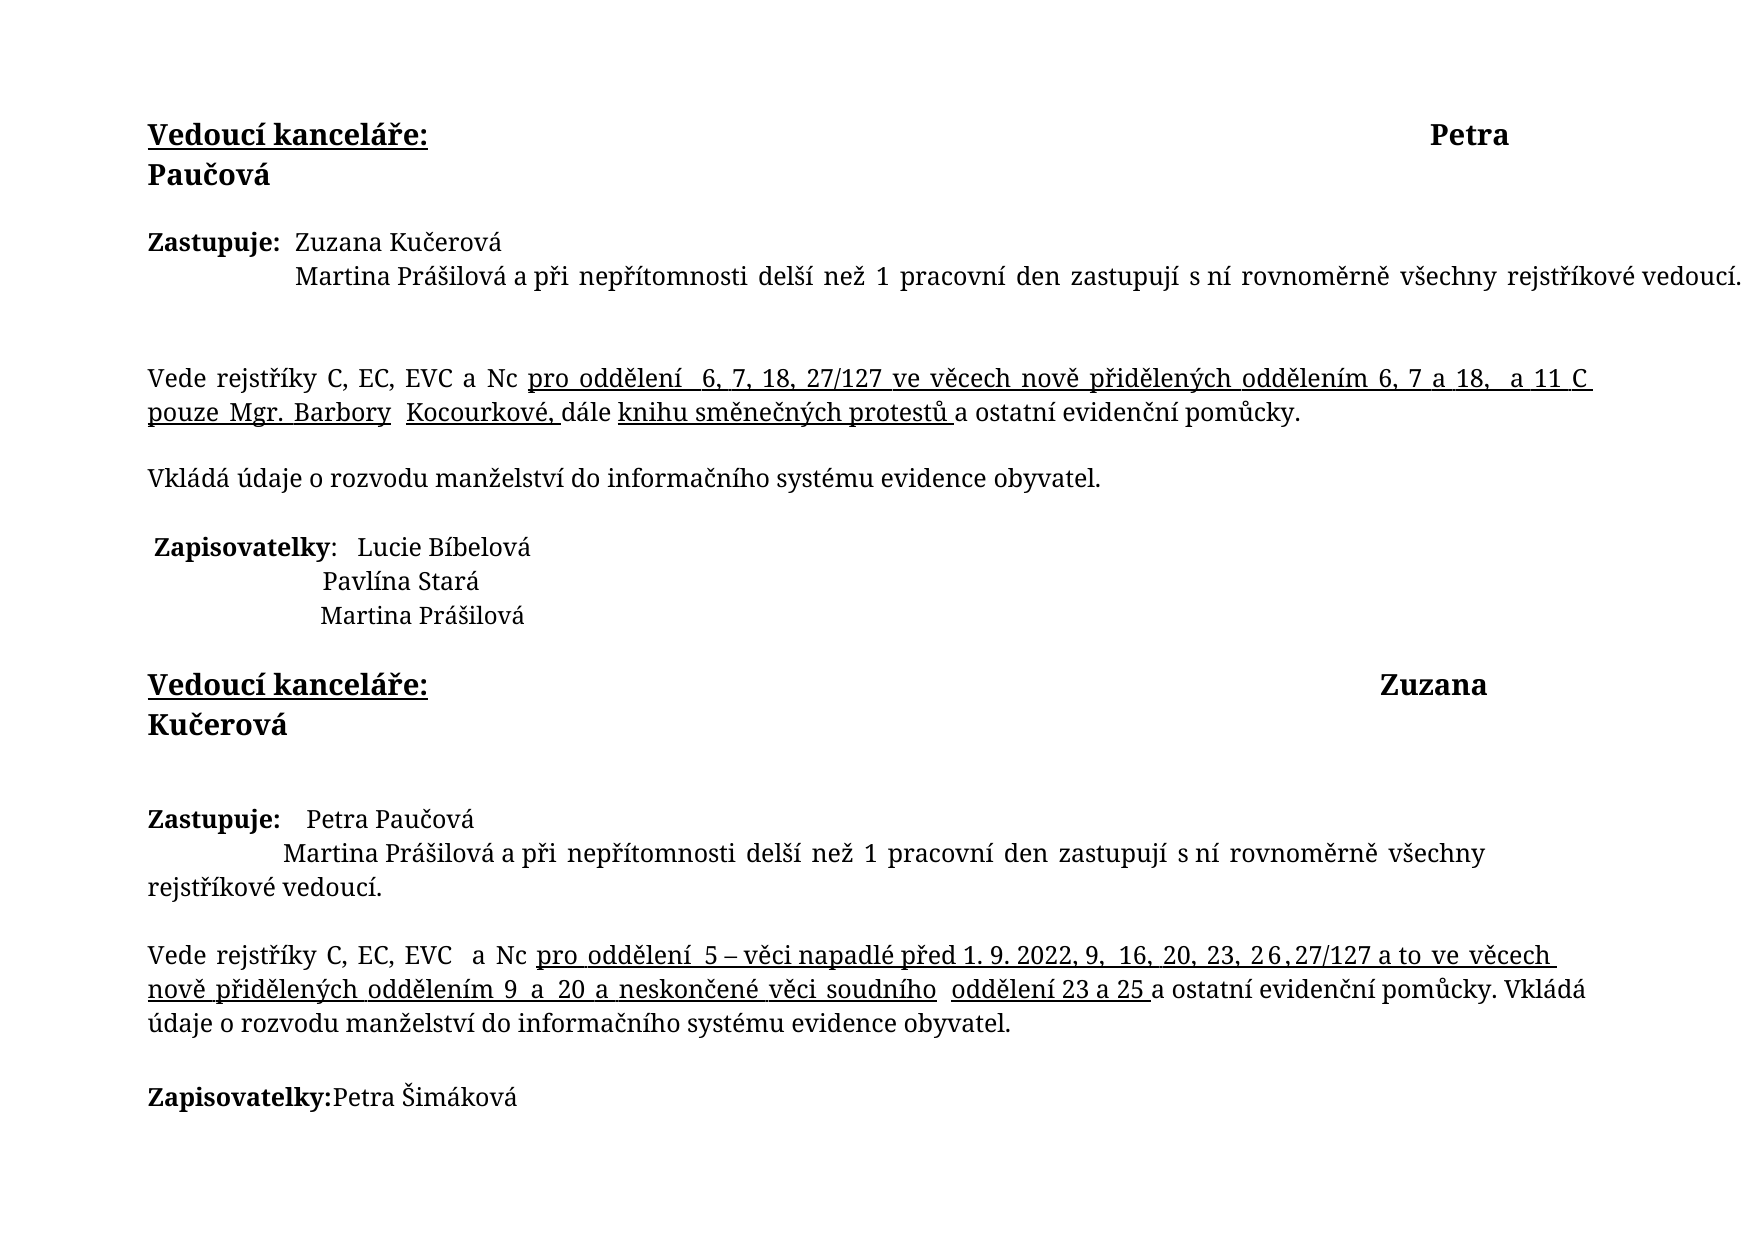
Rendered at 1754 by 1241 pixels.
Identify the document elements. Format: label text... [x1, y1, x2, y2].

text Martina Prášilová a při nepřítomnosti delší než 1 pracovní den zastupují s ní rovnoměrně všechny rejstříkové vedoucí. [147, 835, 1604, 903]
subtitle Vedoucí kanceláře: Zuzana Kučerová [147, 665, 1607, 744]
text Martina Prášilová a při nepřítomnosti delší než 1 pracovní den zastupují s ní rovnoměrně všechny rejstříkové vedoucí. [147, 258, 1745, 292]
text Zapisovatelky: Lucie Bíbelová [154, 529, 1618, 563]
text Zapisovatelky: Petra Šimáková [147, 1084, 1618, 1112]
text Martina Prášilová [135, 598, 1618, 631]
text Zastupuje: Zuzana Kučerová [147, 224, 736, 258]
text Vkládá údaje o rozvodu manželství do informačního systému evidence obyvatel. [147, 461, 1618, 495]
text Zastupuje: Petra Paučová [147, 801, 1604, 835]
text Pavlína Stará [322, 563, 648, 597]
subtitle Vedoucí kanceláře: Petra Paučová [147, 114, 1607, 194]
text Vede rejstříky C, EC, EVC a Nc pro oddělení 6, 7, 18, 27/127 ve věcech nově přidělených oddělením 6, 7 a 18, a 11 C pouze Mgr. Barbory Kocourkové, dále knihu směnečných protestů a ostatní evidenční pomůcky. [147, 361, 1607, 429]
text Vede rejstříky C, EC, EVC a Nc pro oddělení 5 – věci napadlé před 1. 9. 2022, 9, 16, 20, 23, 26,27/127 a to ve věcech nově přidělených oddělením 9 a 20 a neskončené věci soudního oddělení 23 a 25 a ostatní evidenční pomůcky. Vkládá údaje o rozvodu manželství do informačního systému evidence obyvatel. [147, 937, 1604, 1040]
